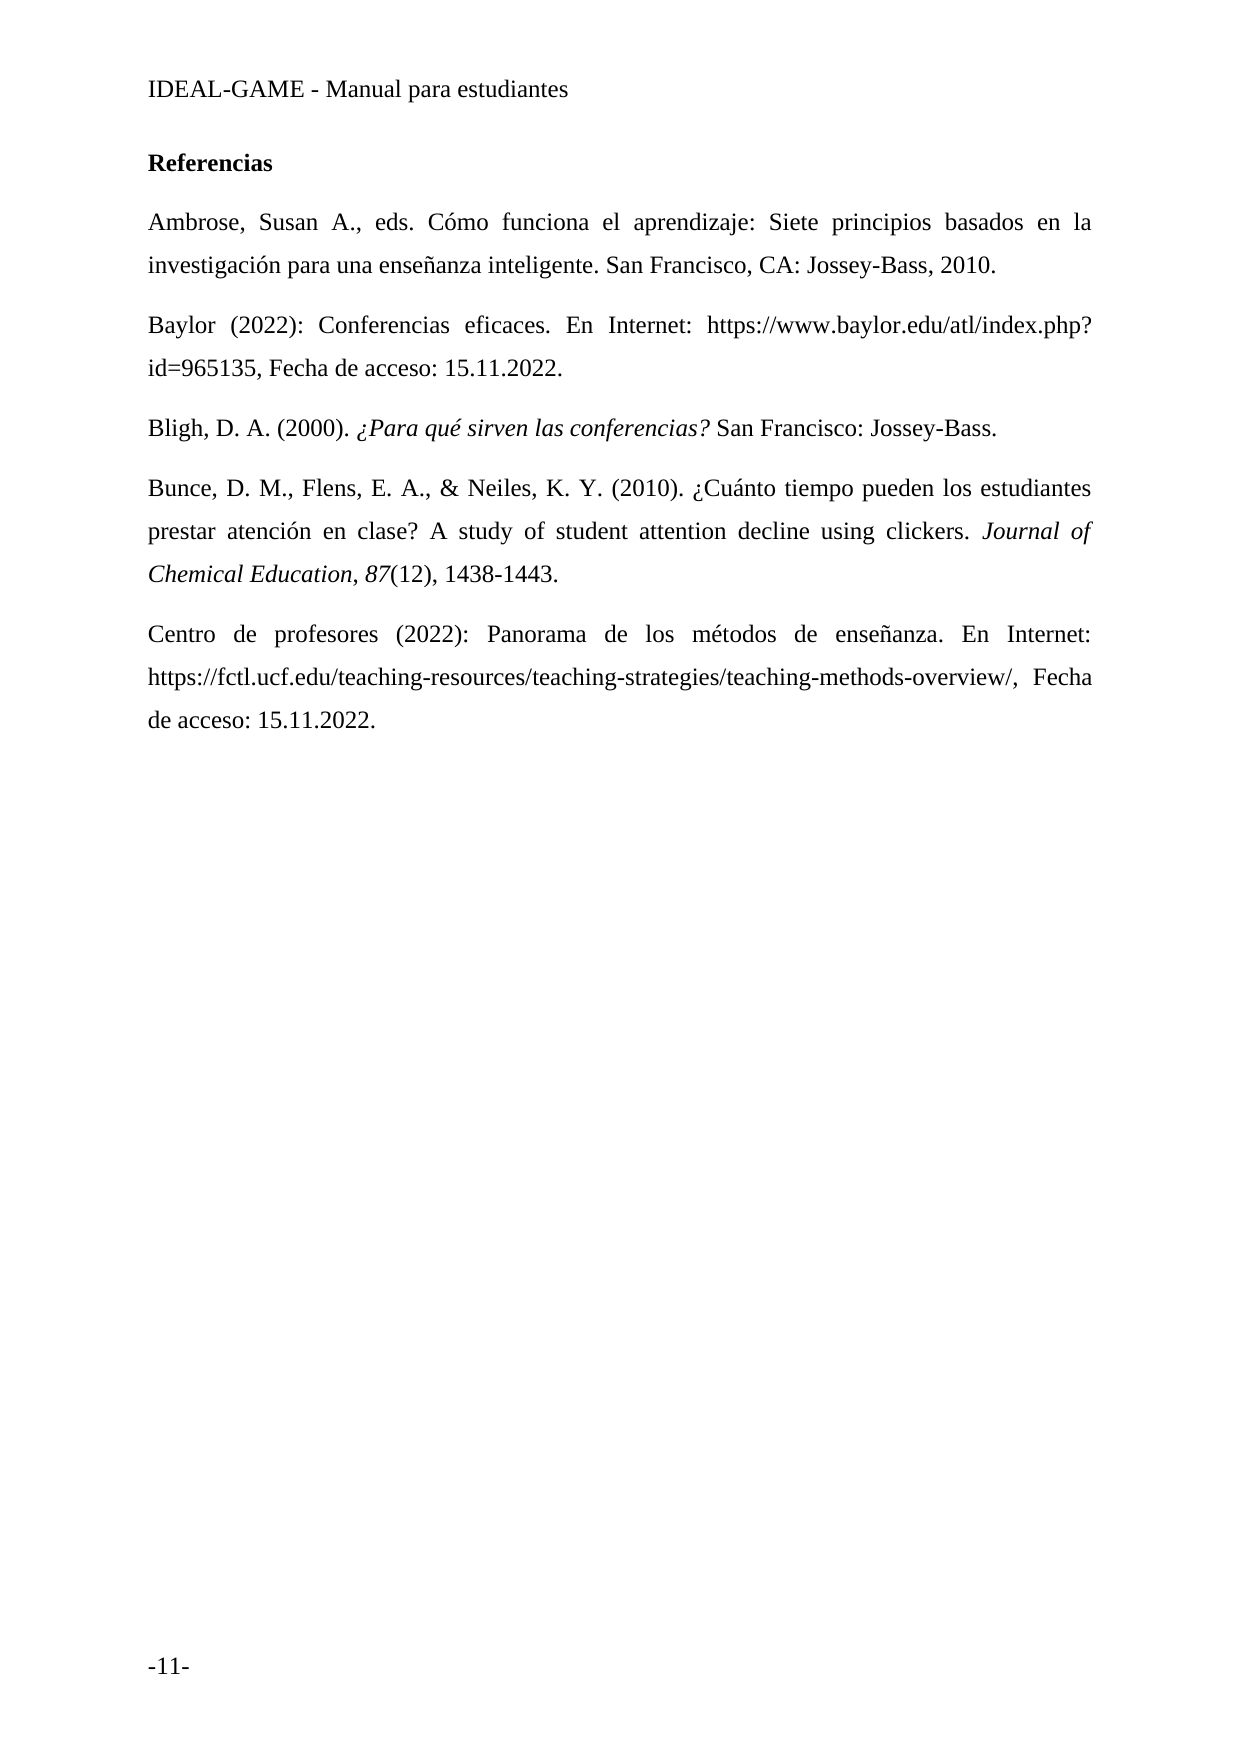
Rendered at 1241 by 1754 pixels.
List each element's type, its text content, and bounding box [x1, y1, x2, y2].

text Centro de profesores (2022): Panorama de los métodos de enseñanza. En Internet: https://fctl.ucf.edu/teaching-resources/teaching-strategies/teaching-methods-overview/, Fecha de acceso: 15.11.2022. [148, 619, 1093, 734]
text Baylor (2022): Conferencias eficaces. En Internet: https://www.baylor.edu/atl/index.php?id=965135, Fecha de acceso: 15.11.2022. [148, 310, 1093, 382]
text Ambrose, Susan A., eds. Cómo funciona el aprendizaje: Siete principios basados en la investigación para una enseñanza inteligente. San Francisco, CA: Jossey-Bass, 2010. [148, 207, 1093, 279]
text Referencias [148, 148, 1093, 176]
text Bligh, D. A. (2000). ¿Para qué sirven las conferencias? San Francisco: Jossey-Bass. [148, 413, 1093, 442]
text Bunce, D. M., Flens, E. A., & Neiles, K. Y. (2010). ¿Cuánto tiempo pueden los estudiantes prestar atención en clase? A study of student attention decline using clickers. Journal of Chemical Education, 87(12), 1438-1443. [148, 473, 1093, 588]
